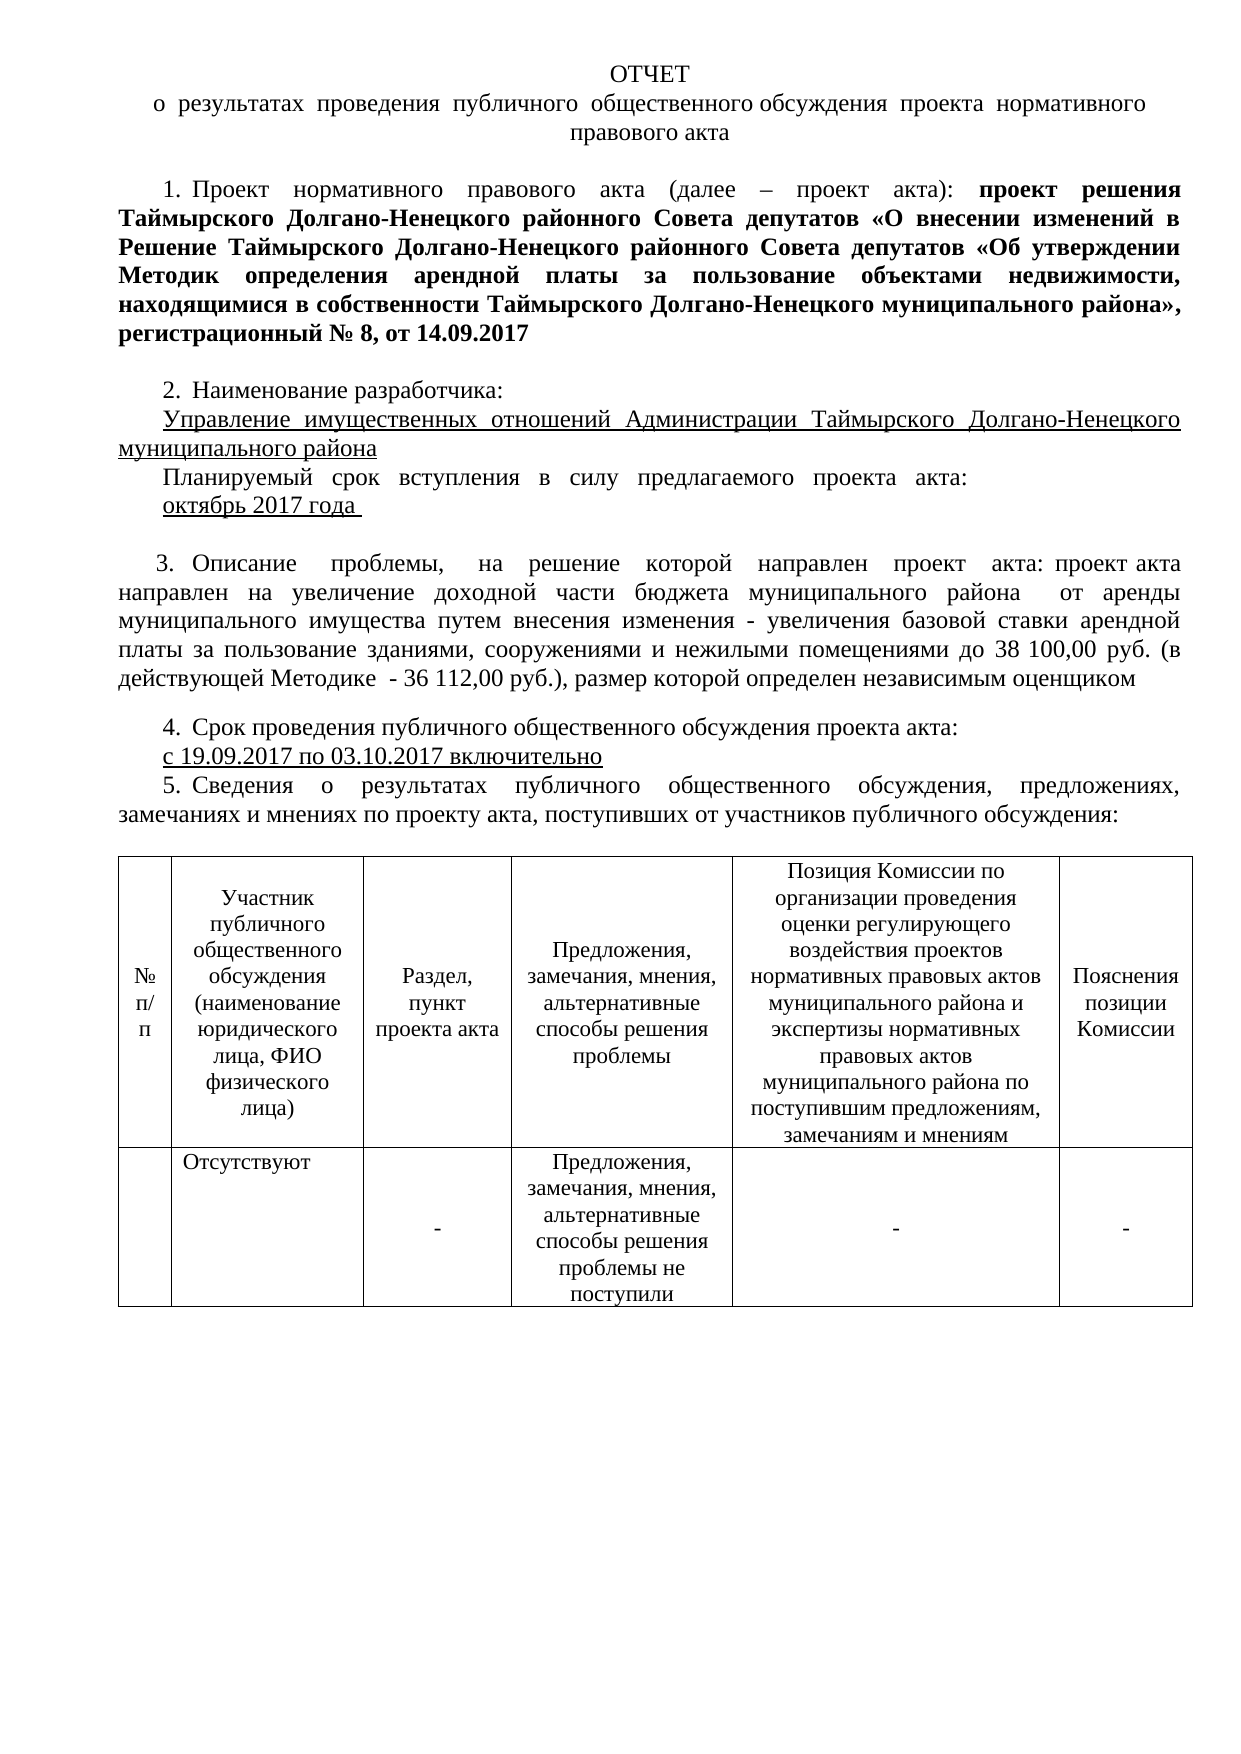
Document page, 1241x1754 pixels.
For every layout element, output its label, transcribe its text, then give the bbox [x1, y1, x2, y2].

table_header Предложения, замечания, мнения, альтернативные способы решения проблемы [512, 857, 732, 1147]
text Управление имущественных отношений Администрации Таймырского Долгано-Ненецкого муниципального района [118, 404, 1181, 462]
text о результатах проведения публичного общественного обсуждения проекта нормативного правового акта [118, 88, 1181, 145]
table_header Участник публичного общественного обсуждения (наименование юридического лица, ФИО физического лица) [172, 857, 363, 1147]
list Срок проведения публичного общественного обсуждения проекта акта: [118, 712, 1181, 741]
table_cell - [364, 1148, 511, 1306]
text с 19.09.2017 по 03.10.2017 включительно [118, 741, 1181, 770]
table_header Позиция Комиссии по организации проведения оценки регулирующего воздействия проектов нормативных правовых актов муниципального района и экспертизы нормативных правовых актов муниципального района по поступившим предложениям, замечаниям и мнениям [733, 857, 1059, 1147]
table_header № п/п [119, 857, 171, 1147]
table_cell [119, 1148, 171, 1306]
table_header Раздел, пункт проекта акта [364, 857, 511, 1147]
list Наименование разработчика: [118, 375, 1181, 404]
list Описание проблемы, на решение которой направлен проект акта: проект акта направлен на увеличение доходной части бюджета муниципального района от аренды муниципального имущества путем внесения изменения - увеличения базовой ставки арендной платы за пользование зданиями, сооружениями и нежилыми помещениями до 38 100,00 руб. (в действующей Методике - 36 112,00 руб.), размер которой определен независимым оценщиком [118, 548, 1181, 692]
table_cell Предложения, замечания, мнения, альтернативные способы решения проблемы не поступили [512, 1148, 732, 1306]
list Сведения о результатах публичного общественного обсуждения, предложениях, замечаниях и мнениях по проекту акта, поступивших от участников публичного обсуждения: [118, 770, 1181, 827]
list Проект нормативного правового акта (далее – проект акта): проект решения Таймырского Долгано-Ненецкого районного Совета депутатов «О внесении изменений в Решение Таймырского Долгано-Ненецкого районного Совета депутатов «Об утверждении Методик определения арендной платы за пользование объектами недвижимости, находящимися в собственности Таймырского Долгано-Ненецкого муниципального района», регистрационный № 8, от 14.09.2017 [118, 174, 1181, 347]
table_cell - [733, 1148, 1059, 1306]
table_cell Отсутствуют [172, 1148, 363, 1306]
table_cell - [1060, 1148, 1192, 1306]
text октябрь 2017 года [118, 490, 1181, 519]
text Планируемый срок вступления в силу предлагаемого проекта акта: [162, 462, 1181, 490]
table_header Пояснения позиции Комиссии [1060, 857, 1192, 1147]
text ОТЧЕТ [118, 59, 1181, 88]
